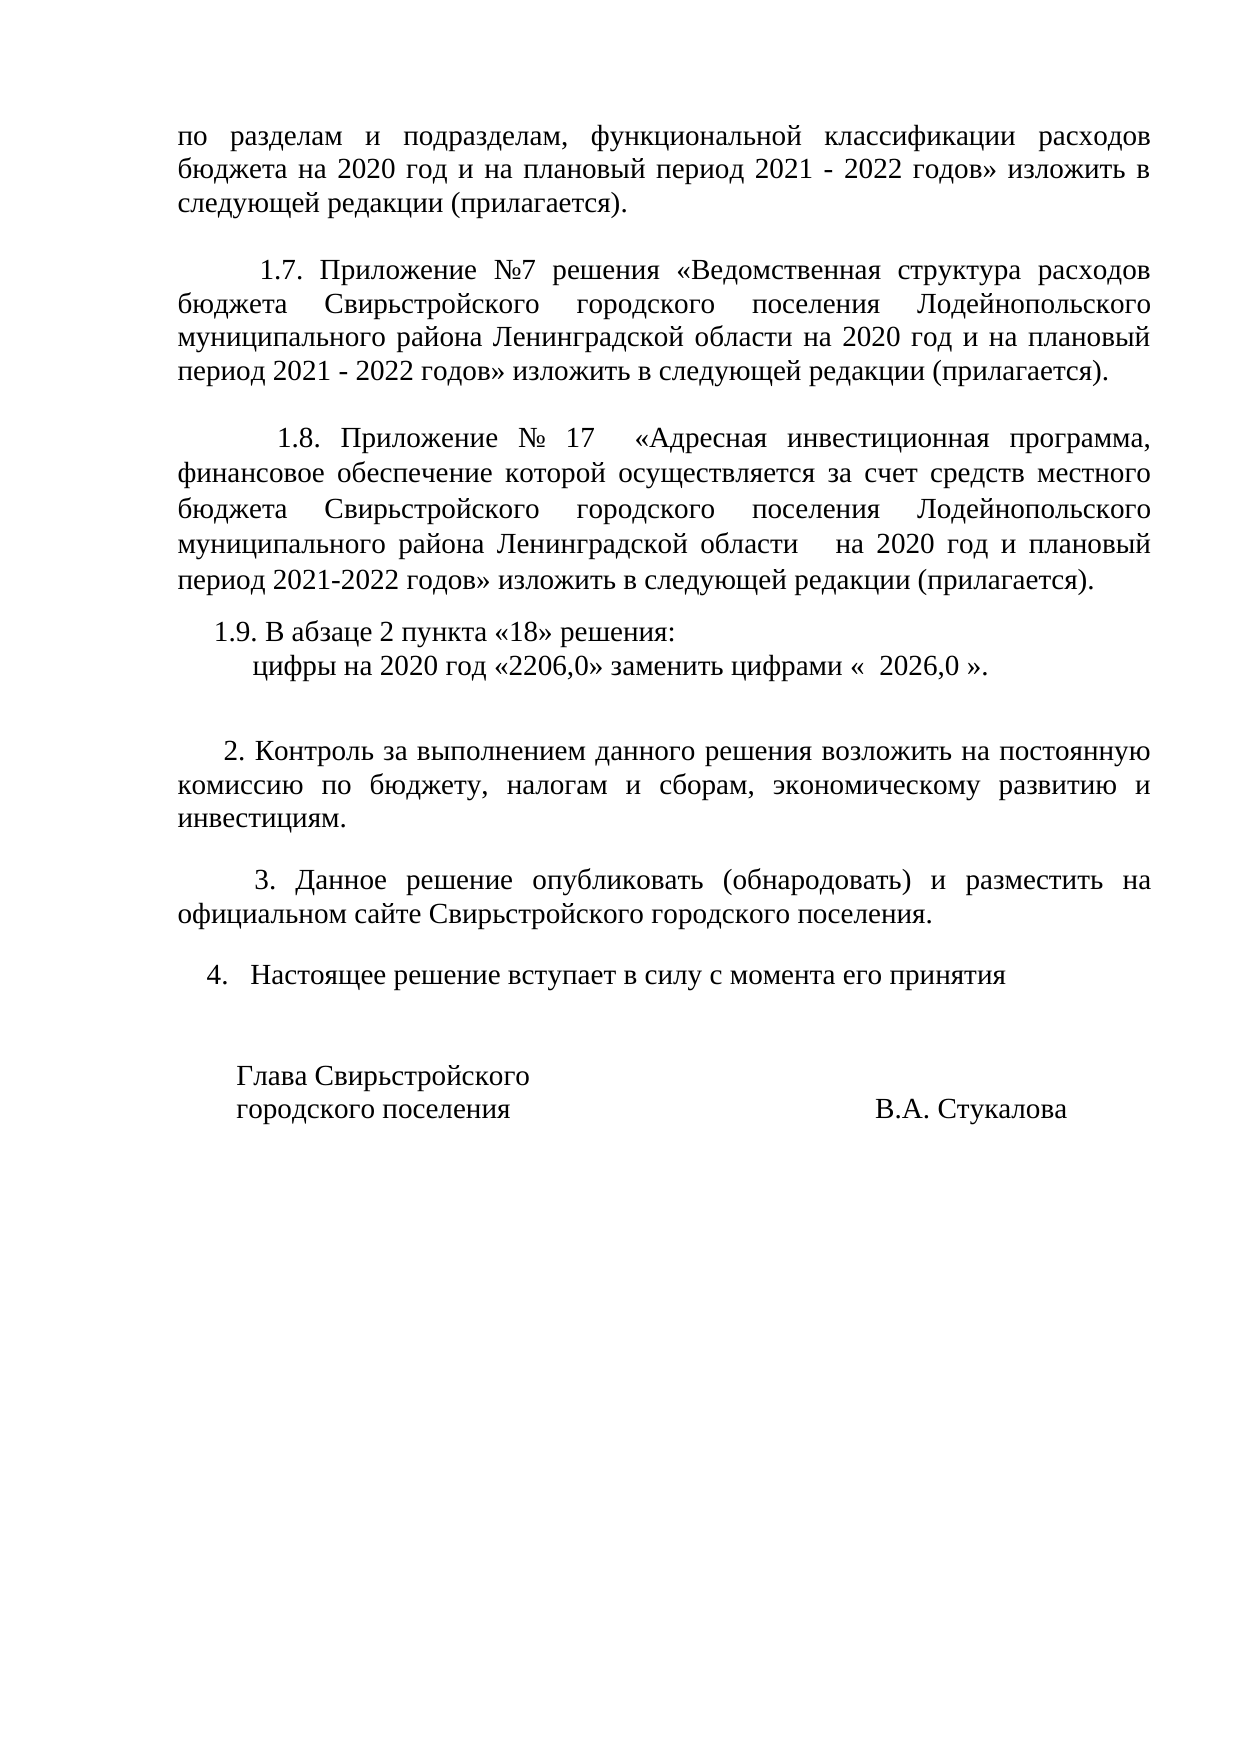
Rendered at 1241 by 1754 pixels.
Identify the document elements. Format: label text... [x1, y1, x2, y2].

text Глава Свирьстройского [177, 1058, 1152, 1091]
text цифры на 2020 год «2206,0» заменить цифрами « 2026,0 ». [177, 648, 1152, 681]
text 3. Данное решение опубликовать (обнародовать) и разместить на официальном сайте Свирьстройского городского поселения. [177, 862, 1152, 929]
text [177, 118, 1152, 219]
text 2. Контроль за выполнением данного решения возложить на постоянную комиссию по бюджету, налогам и сборам, экономическому развитию и инвестициям. [177, 733, 1152, 834]
text 1.8. Приложение № 17 «Адресная инвестиционная программа, финансовое обеспечение которой осуществляется за счет средств местного бюджета Свирьстройского городского поселения Лодейнопольского муниципального района Ленинградской области на 2020 год и плановый период 2021-2022 годов» изложить в следующей редакции (прилагается). [177, 420, 1152, 596]
text городского поселения В.А. Стукалова [177, 1091, 1152, 1125]
text 1.7. Приложение №7 решения «Ведомственная структура расходов бюджета Свирьстройского городского поселения Лодейнопольского муниципального района Ленинградской области на 2020 год и на плановый период 2021 - 2022 годов» изложить в следующей редакции (прилагается). [177, 252, 1152, 386]
text 1.9. В абзаце 2 пункта «18» решения: [177, 614, 1152, 648]
text 4. Настоящее решение вступает в силу с момента его принятия [177, 957, 1152, 991]
